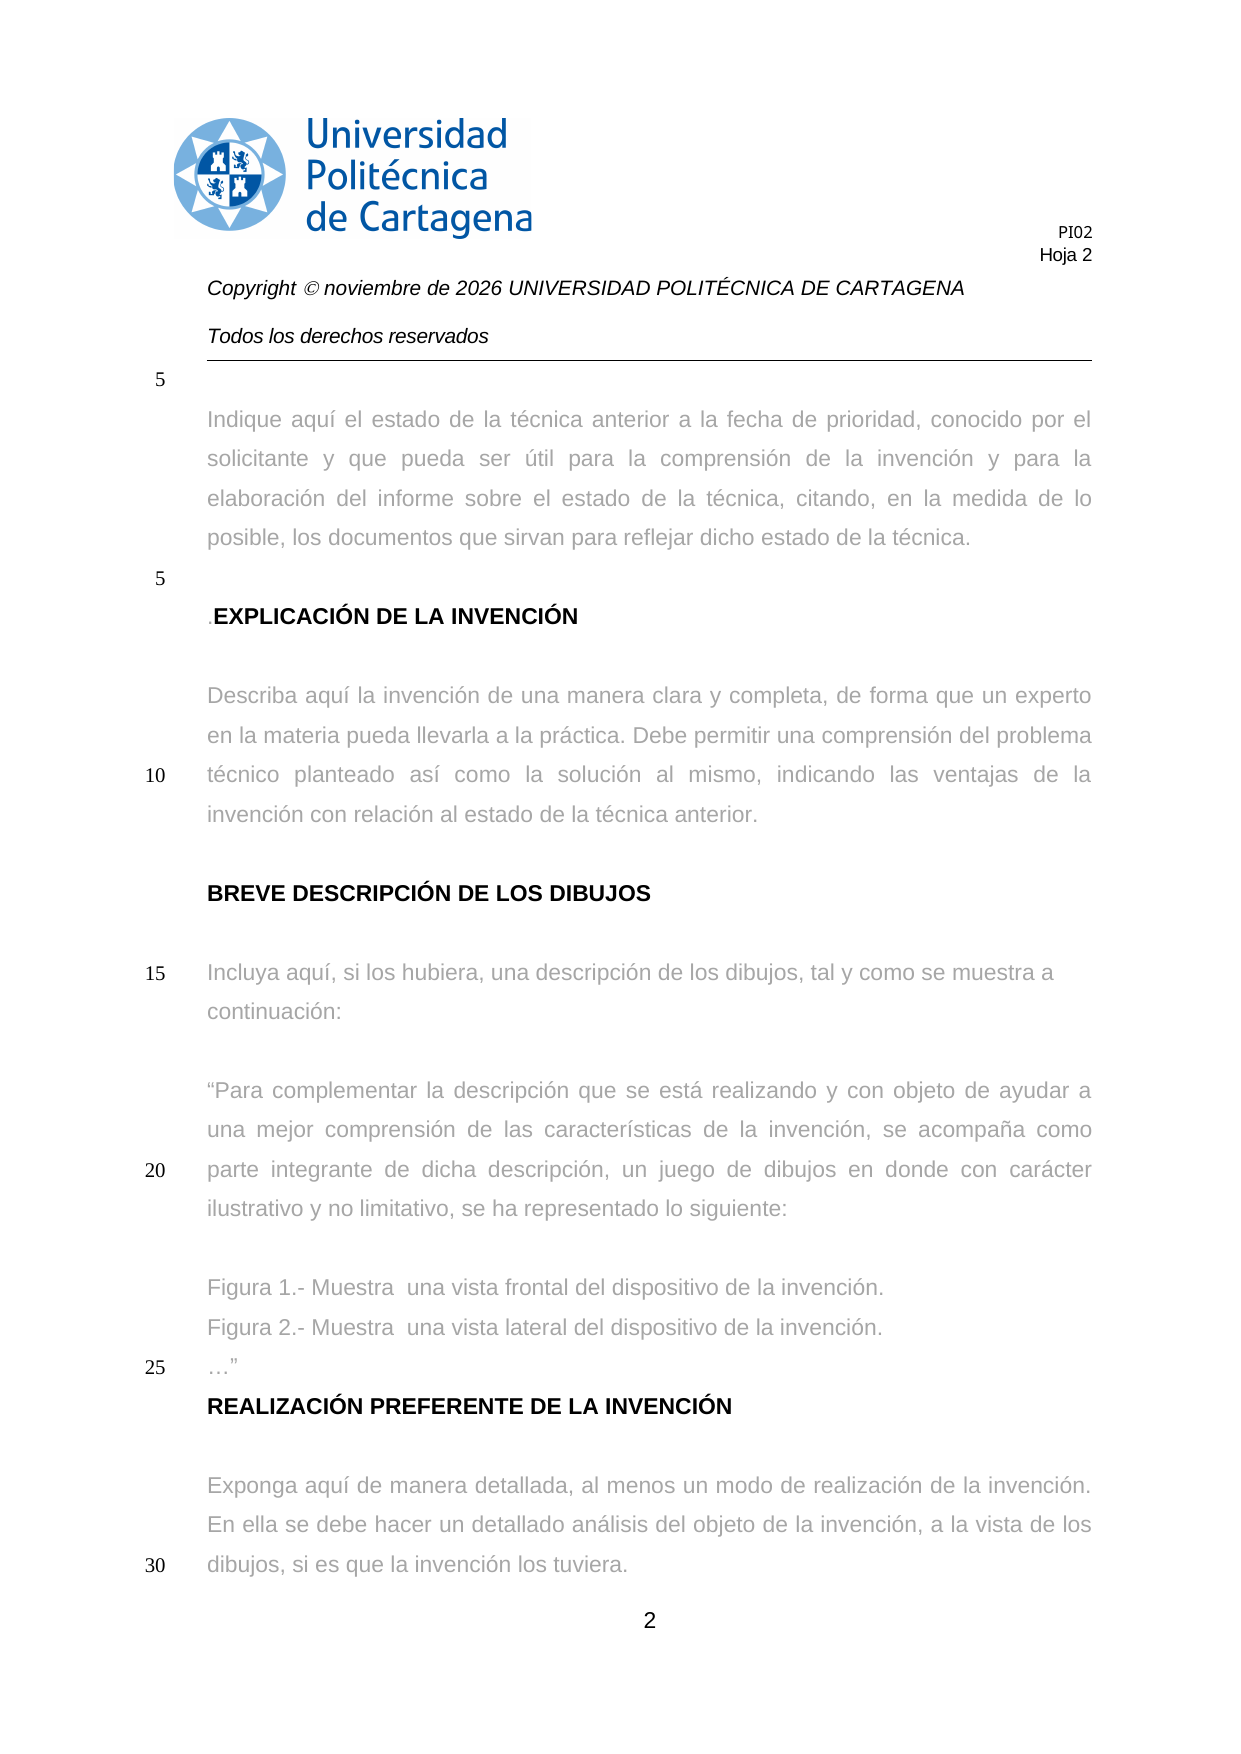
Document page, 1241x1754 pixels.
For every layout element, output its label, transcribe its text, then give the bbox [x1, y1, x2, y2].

text REALIZACIÓN PREFERENTE DE LA INVENCIÓN [207, 1393, 1092, 1419]
picture [173, 118, 532, 239]
text “Para complementar la descripción que se está realizando y con objeto de ayudar a una mejor comprensión de las características de la invención, se acompaña como parte integrante de dicha descripción, un juego de dibujos en donde con carácter ilustrativo y no limitativo, se ha representado lo siguiente: [207, 1077, 1092, 1222]
text Exponga aquí de manera detallada, al menos un modo de realización de la invención. En ella se debe hacer un detallado análisis del objeto de la invención, a la vista de los dibujos, si es que la invención los tuviera. [207, 1472, 1092, 1577]
text Incluya aquí, si los hubiera, una descripción de los dibujos, tal y como se muestra a continuación: [207, 958, 1092, 1024]
text …” [207, 1353, 1092, 1380]
text Figura 1.- Muestra una vista frontal del dispositivo de la invención. [207, 1274, 1092, 1301]
text .EXPLICACIÓN DE LA INVENCIÓN [207, 603, 1092, 629]
text Indique aquí el estado de la técnica anterior a la fecha de prioridad, conocido por el solicitante y que pueda ser útil para la comprensión de la invención y para la elaboración del informe sobre el estado de la técnica, citando, en la medida de lo posible, los documentos que sirvan para reflejar dicho estado de la técnica. [207, 406, 1092, 551]
text Describa aquí la invención de una manera clara y completa, de forma que un experto en la materia pueda llevarla a la práctica. Debe permitir una comprensión del problema técnico planteado así como la solución al mismo, indicando las ventajas de la invención con relación al estado de la técnica anterior. [207, 682, 1092, 827]
text Figura 2.- Muestra una vista lateral del dispositivo de la invención. [207, 1314, 1092, 1340]
text BREVE DESCRIPCIÓN DE LOS DIBUJOS [207, 879, 1092, 906]
